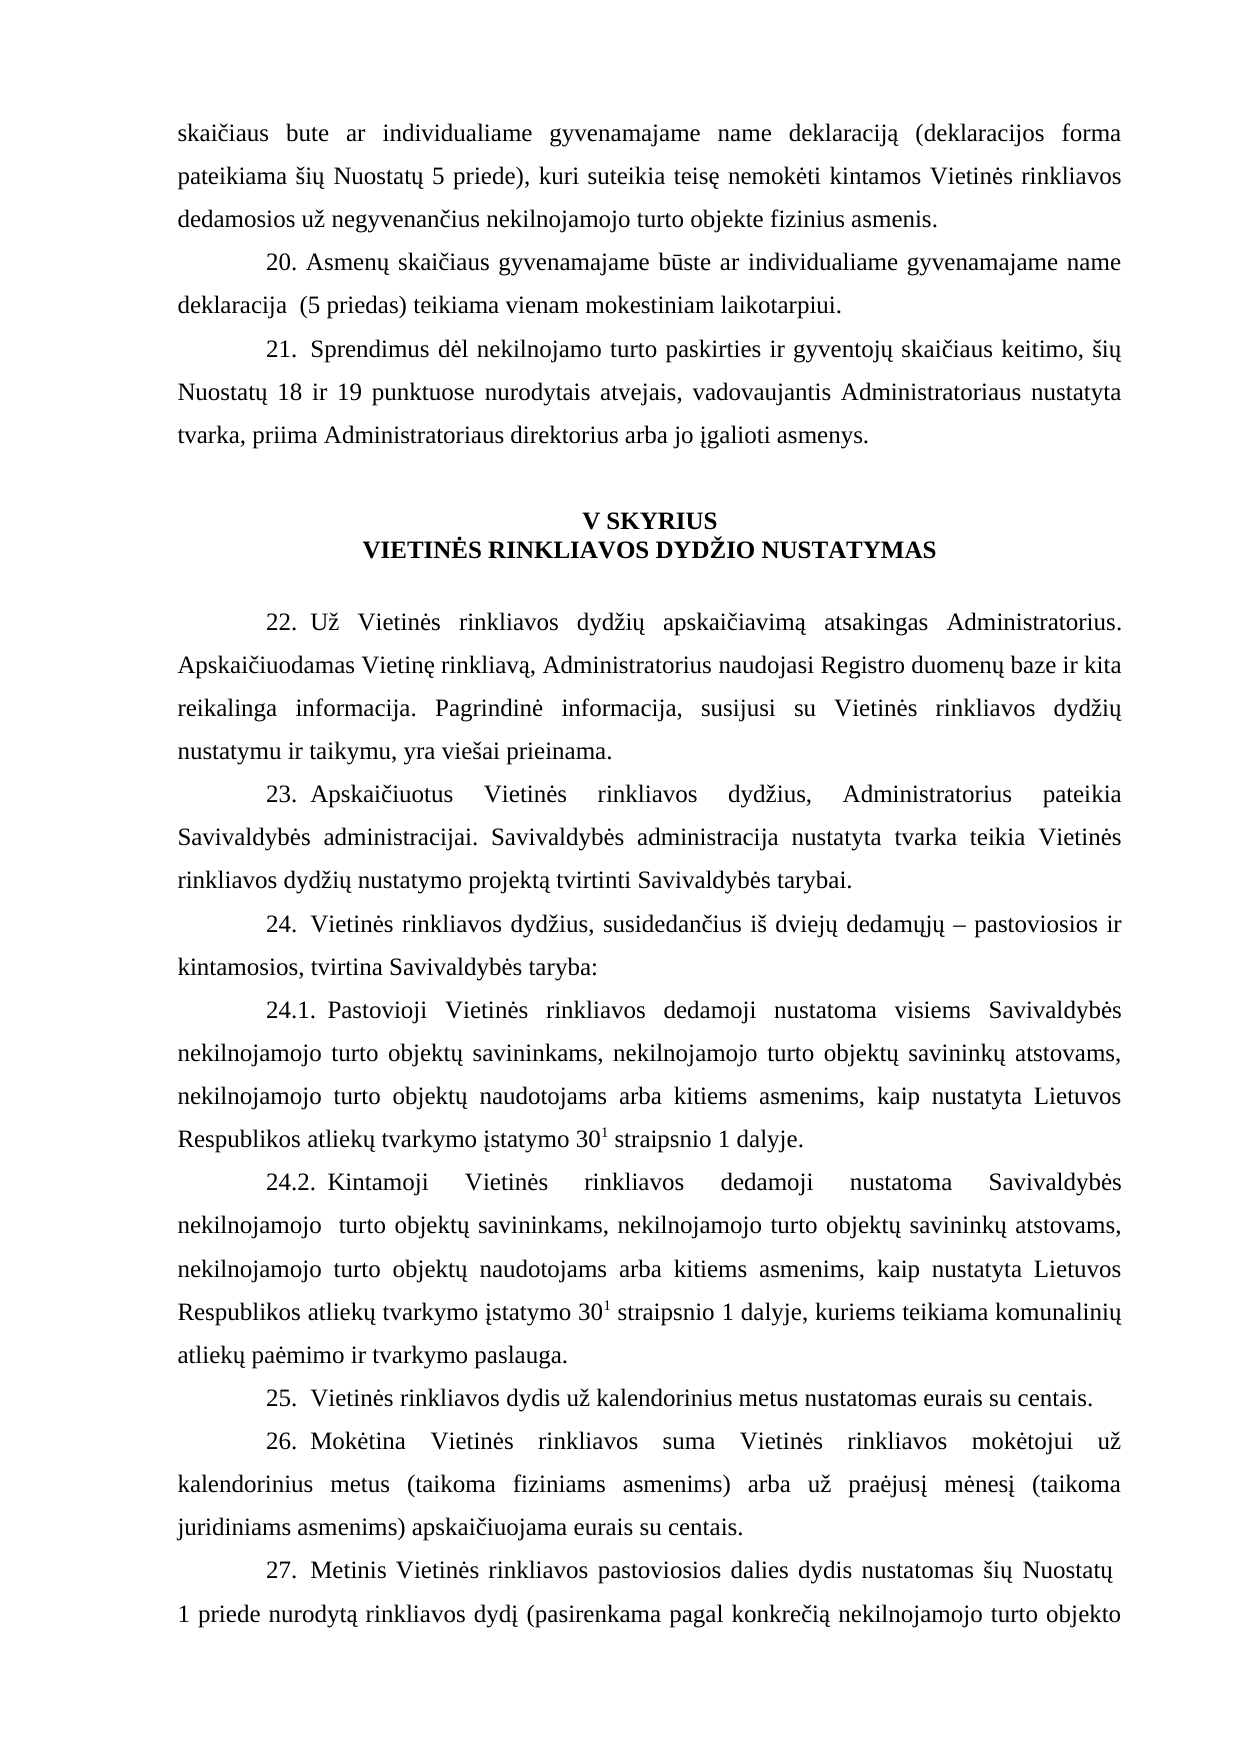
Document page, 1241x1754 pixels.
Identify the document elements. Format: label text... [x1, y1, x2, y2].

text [177, 1556, 1122, 1627]
text 22. Už Vietinės rinkliavos dydžių apskaičiavimą atsakingas Administratorius. Apskaičiuodamas Vietinę rinkliavą, Administratorius naudojasi Registro duomenų baze ir kita reikalinga informacija. Pagrindinė informacija, susijusi su Vietinės rinkliavos dydžių nustatymu ir taikymu, yra viešai prieinama. [177, 607, 1122, 765]
text 24.2. Kintamoji Vietinės rinkliavos dedamoji nustatoma Savivaldybės nekilnojamojo turto objektų savininkams, nekilnojamojo turto objektų savininkų atstovams, nekilnojamojo turto objektų naudotojams arba kitiems asmenims, kaip nustatyta Lietuvos Respublikos atliekų tvarkymo įstatymo 301 straipsnio 1 dalyje, kuriems teikiama komunalinių atliekų paėmimo ir tvarkymo paslauga. [177, 1167, 1122, 1369]
text V SKYRIUS [177, 506, 1122, 535]
text 25. Vietinės rinkliavos dydis už kalendorinius metus nustatomas eurais su centais. [177, 1383, 1122, 1412]
text 24.1. Pastovioji Vietinės rinkliavos dedamoji nustatoma visiems Savivaldybės nekilnojamojo turto objektų savininkams, nekilnojamojo turto objektų savininkų atstovams, nekilnojamojo turto objektų naudotojams arba kitiems asmenims, kaip nustatyta Lietuvos Respublikos atliekų tvarkymo įstatymo 301 straipsnio 1 dalyje. [177, 995, 1122, 1153]
text 26. Mokėtina Vietinės rinkliavos suma Vietinės rinkliavos mokėtojui už kalendorinius metus (taikoma fiziniams asmenims) arba už praėjusį mėnesį (taikoma juridiniams asmenims) apskaičiuojama eurais su centais. [177, 1426, 1122, 1541]
text 24. Vietinės rinkliavos dydžius, susidedančius iš dviejų dedamųjų – pastoviosios ir kintamosios, tvirtina Savivaldybės taryba: [177, 909, 1122, 981]
text Vietinės rinkliavos dydžio NUSTATYMAS [177, 535, 1122, 564]
text 23. Apskaičiuotus Vietinės rinkliavos dydžius, Administratorius pateikia Savivaldybės administracijai. Savivaldybės administracija nustatyta tvarka teikia Vietinės rinkliavos dydžių nustatymo projektą tvirtinti Savivaldybės tarybai. [177, 779, 1122, 894]
text 20. Asmenų skaičiaus gyvenamajame būste ar individualiame gyvenamajame name deklaracija (5 priedas) teikiama vienam mokestiniam laikotarpiui. [177, 247, 1122, 319]
text 21. Sprendimus dėl nekilnojamo turto paskirties ir gyventojų skaičiaus keitimo, šių Nuostatų 18 ir 19 punktuose nurodytais atvejais, vadovaujantis Administratoriaus nustatyta tvarka, priima Administratoriaus direktorius arba jo įgalioti asmenys. [177, 334, 1122, 449]
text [177, 118, 1122, 233]
